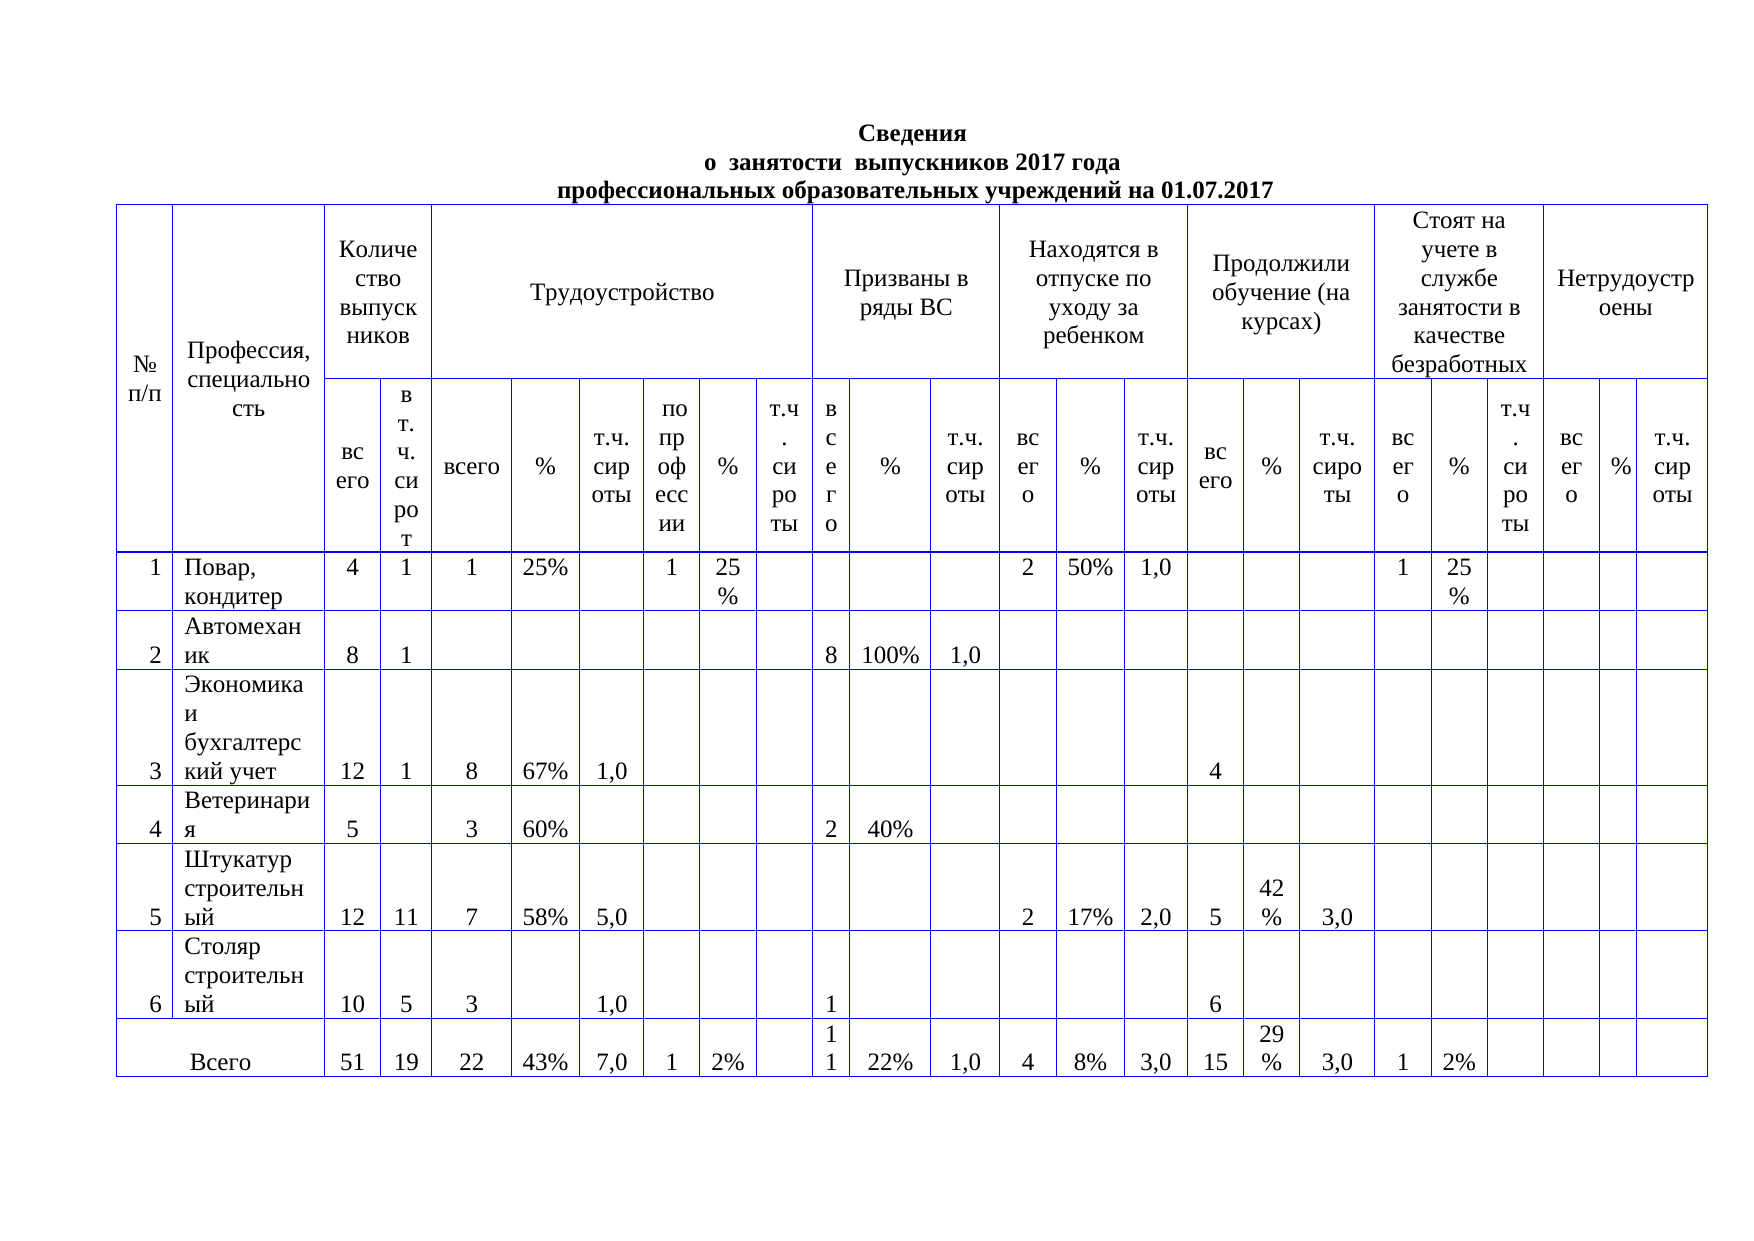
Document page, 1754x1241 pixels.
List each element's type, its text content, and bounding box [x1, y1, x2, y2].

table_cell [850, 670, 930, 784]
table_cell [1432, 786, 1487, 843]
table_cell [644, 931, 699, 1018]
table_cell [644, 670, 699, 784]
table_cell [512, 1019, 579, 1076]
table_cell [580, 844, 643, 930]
table_cell всего [813, 379, 849, 551]
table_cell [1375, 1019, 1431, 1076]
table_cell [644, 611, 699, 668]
table_cell Продолжили обучение (на курсах) [1188, 205, 1374, 378]
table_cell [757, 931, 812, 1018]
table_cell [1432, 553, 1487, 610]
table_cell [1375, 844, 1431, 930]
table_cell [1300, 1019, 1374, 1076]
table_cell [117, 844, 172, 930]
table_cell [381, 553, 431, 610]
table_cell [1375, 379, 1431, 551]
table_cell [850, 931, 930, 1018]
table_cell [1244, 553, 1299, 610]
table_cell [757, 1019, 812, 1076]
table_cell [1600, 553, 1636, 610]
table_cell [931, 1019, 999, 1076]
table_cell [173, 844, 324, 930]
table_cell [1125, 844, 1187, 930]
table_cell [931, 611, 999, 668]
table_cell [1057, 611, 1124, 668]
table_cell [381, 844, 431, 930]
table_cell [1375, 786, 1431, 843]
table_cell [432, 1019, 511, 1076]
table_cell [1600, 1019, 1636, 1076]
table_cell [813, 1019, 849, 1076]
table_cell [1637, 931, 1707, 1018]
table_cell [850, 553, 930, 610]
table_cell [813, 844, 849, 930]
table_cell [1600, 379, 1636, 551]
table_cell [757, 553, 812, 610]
table_cell всего [325, 379, 380, 551]
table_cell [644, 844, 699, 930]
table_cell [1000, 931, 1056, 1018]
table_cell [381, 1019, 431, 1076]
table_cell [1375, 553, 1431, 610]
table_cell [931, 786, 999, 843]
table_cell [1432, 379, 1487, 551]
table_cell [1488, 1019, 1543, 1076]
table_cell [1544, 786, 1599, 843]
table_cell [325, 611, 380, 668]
table_header Сведения о занятости выпускников 2017 года профессиональных образовательных учреждений на 01.07.2017 [117, 89, 1708, 204]
table_cell Профессия, специальность [173, 205, 324, 551]
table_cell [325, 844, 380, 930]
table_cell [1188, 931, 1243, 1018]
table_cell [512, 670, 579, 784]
table_cell всего [1000, 379, 1056, 551]
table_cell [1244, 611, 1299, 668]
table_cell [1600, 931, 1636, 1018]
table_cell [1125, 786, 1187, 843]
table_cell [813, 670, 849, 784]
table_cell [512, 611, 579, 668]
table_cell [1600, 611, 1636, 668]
table_cell т.ч. сироты [757, 379, 812, 551]
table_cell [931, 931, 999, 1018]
table_cell Находятся в отпуске по уходу за ребенком [1000, 205, 1187, 378]
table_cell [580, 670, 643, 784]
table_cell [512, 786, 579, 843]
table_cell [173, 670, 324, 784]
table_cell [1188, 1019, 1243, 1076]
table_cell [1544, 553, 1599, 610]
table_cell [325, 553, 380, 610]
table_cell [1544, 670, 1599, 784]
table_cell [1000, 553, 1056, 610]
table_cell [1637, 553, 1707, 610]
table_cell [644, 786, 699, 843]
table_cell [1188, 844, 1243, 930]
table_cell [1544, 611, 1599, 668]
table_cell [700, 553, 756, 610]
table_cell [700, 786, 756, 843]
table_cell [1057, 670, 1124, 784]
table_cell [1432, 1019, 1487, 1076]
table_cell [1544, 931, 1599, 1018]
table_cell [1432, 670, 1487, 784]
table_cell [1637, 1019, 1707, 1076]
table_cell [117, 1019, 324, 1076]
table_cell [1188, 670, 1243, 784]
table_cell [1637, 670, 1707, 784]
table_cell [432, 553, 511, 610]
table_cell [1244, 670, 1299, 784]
table_cell Стоят на учете в службе занятости в качестве безработных [1375, 205, 1543, 378]
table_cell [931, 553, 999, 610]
table_cell Нетрудоустроены [1544, 205, 1707, 378]
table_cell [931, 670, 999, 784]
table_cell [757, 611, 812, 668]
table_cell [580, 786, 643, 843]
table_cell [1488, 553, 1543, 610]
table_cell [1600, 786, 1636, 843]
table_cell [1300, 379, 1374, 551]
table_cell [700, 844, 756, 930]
table_cell Призваны в ряды ВС [813, 205, 999, 378]
table_cell в т.ч. сирот [381, 379, 431, 551]
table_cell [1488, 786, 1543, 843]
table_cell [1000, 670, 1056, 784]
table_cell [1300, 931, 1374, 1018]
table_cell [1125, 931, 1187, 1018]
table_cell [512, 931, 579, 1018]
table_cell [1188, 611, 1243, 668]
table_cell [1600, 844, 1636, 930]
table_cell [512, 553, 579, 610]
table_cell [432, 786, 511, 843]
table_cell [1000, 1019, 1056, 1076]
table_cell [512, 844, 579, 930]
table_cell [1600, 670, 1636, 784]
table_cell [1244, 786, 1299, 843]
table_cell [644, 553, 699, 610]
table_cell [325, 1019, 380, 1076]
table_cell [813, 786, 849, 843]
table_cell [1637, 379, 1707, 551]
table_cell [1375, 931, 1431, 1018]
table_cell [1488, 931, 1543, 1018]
table_cell по профессии [644, 379, 699, 551]
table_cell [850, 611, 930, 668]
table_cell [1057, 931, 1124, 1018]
table_cell % [850, 379, 930, 551]
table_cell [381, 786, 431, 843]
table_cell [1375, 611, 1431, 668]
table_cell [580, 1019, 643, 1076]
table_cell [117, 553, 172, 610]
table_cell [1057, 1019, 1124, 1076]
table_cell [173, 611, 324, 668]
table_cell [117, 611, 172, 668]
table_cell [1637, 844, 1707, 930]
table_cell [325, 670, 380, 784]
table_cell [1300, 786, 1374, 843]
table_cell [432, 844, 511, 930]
table_cell % [1057, 379, 1124, 551]
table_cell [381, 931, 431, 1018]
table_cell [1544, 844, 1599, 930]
table_cell % [700, 379, 756, 551]
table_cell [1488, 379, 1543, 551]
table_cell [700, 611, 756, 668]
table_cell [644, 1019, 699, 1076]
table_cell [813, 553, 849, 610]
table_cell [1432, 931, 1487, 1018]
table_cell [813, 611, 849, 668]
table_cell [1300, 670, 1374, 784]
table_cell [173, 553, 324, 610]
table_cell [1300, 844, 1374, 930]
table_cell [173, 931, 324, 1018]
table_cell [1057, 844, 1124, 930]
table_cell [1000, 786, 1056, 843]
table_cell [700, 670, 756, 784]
table_cell Трудоустройство [432, 205, 812, 378]
table_cell всего [1188, 379, 1243, 551]
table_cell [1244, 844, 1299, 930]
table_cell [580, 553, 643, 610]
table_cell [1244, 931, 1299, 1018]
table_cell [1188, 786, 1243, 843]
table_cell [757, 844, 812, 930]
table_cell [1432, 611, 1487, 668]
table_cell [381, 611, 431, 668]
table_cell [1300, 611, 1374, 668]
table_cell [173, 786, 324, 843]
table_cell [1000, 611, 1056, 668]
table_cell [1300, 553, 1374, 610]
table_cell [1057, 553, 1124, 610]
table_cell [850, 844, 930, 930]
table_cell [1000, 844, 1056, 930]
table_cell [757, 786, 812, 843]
table_cell Количество выпускников [325, 205, 431, 378]
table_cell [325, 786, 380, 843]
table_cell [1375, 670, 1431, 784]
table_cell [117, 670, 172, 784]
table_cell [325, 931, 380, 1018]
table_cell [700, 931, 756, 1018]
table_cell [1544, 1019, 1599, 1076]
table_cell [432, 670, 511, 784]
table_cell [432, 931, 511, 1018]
table_cell всего [432, 379, 511, 551]
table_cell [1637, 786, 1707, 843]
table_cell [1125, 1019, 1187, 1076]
table_cell т.ч. сироты [580, 379, 643, 551]
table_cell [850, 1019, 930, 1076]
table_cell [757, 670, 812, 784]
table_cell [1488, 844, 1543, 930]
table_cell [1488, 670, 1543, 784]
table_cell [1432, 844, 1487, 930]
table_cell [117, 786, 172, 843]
table_cell № п/п [117, 205, 172, 551]
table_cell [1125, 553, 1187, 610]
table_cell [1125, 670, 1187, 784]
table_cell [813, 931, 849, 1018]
table_cell % [512, 379, 579, 551]
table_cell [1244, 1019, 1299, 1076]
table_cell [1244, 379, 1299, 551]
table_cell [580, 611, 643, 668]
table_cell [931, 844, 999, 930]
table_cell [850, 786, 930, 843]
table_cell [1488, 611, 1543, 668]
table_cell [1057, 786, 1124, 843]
table_cell т.ч. сироты [1125, 379, 1187, 551]
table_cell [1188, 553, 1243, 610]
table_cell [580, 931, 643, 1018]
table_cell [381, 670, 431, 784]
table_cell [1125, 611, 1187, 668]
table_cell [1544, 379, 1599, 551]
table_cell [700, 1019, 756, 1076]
table_cell т.ч. сироты [931, 379, 999, 551]
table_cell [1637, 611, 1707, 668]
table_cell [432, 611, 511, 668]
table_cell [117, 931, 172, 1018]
